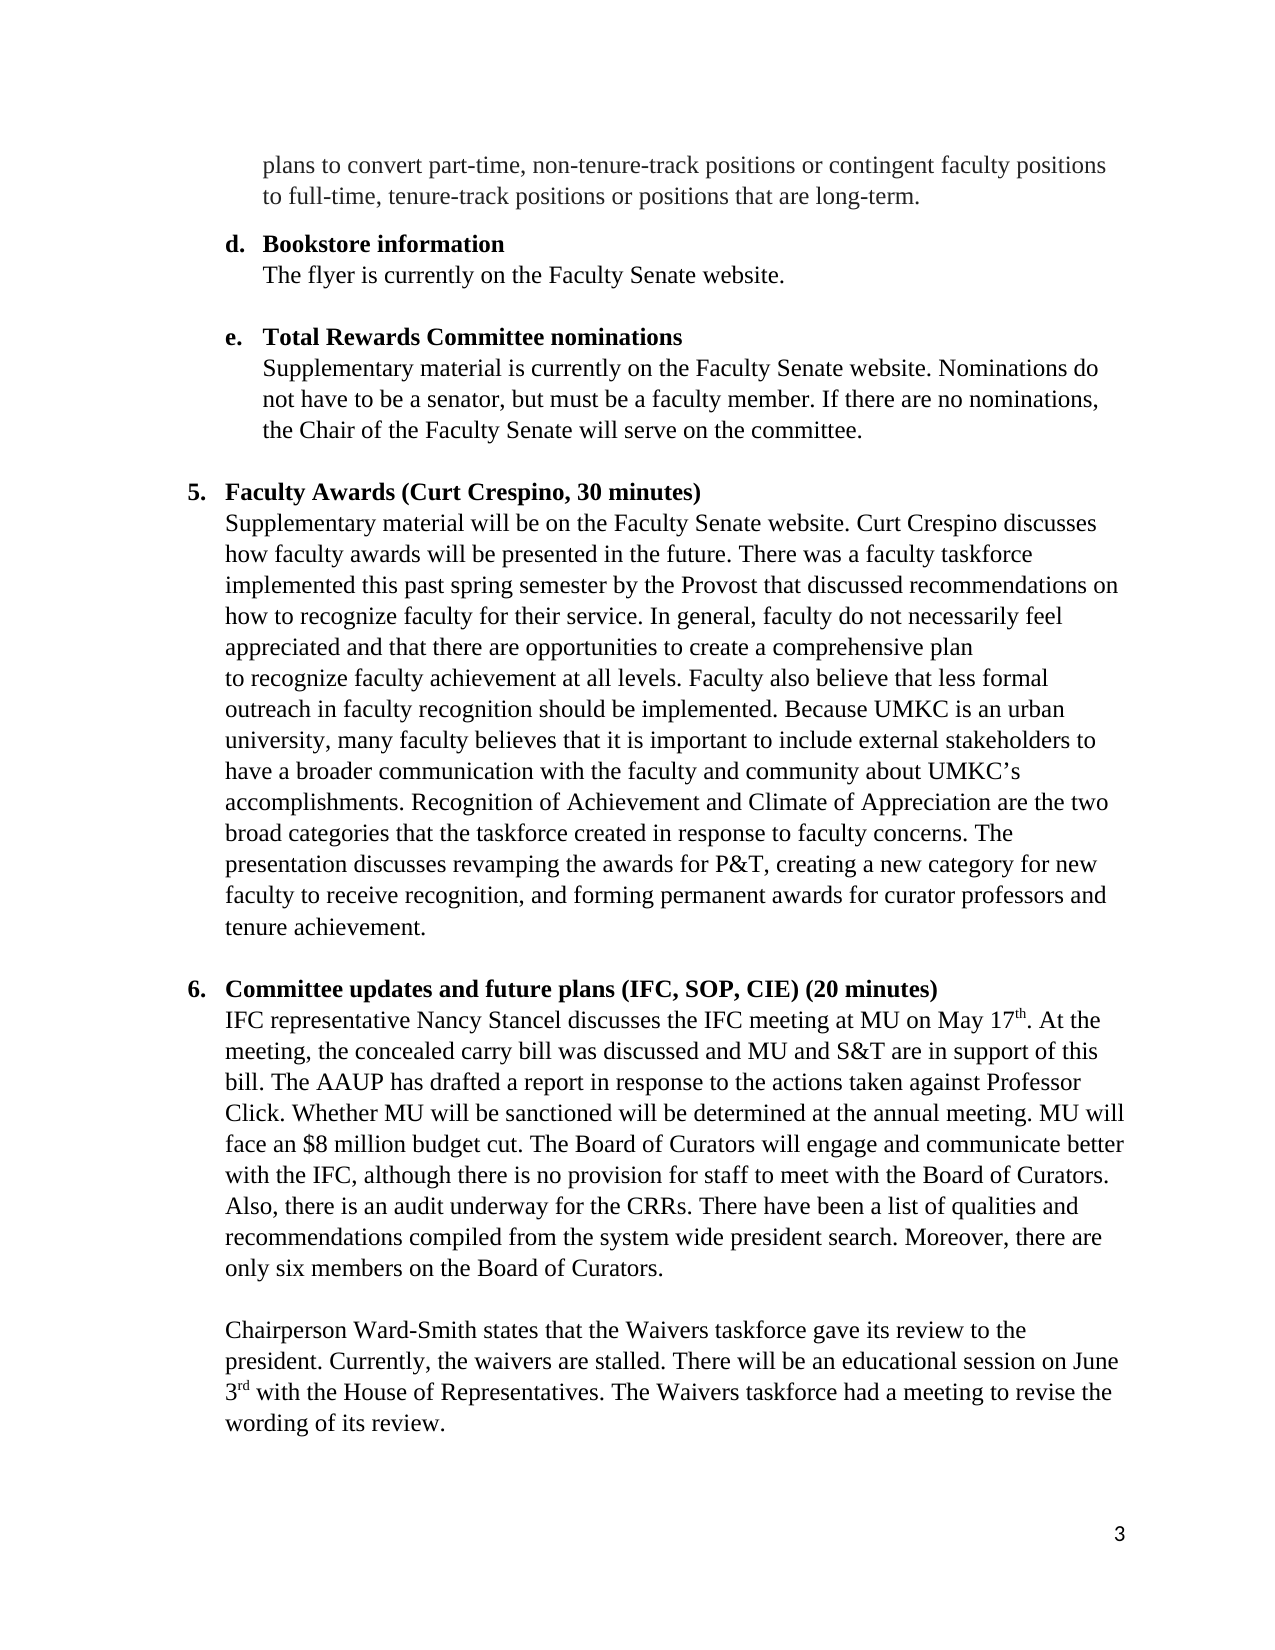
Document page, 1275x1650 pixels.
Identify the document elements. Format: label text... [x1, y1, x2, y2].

list Supplementary material is currently on the Faculty Senate website. Nominations do not have to be a senator, but must be a faculty member. If there are no nominations, the Chair of the Faculty Senate will serve on the committee. [262, 353, 1125, 444]
list Bookstore information [225, 229, 1125, 257]
list Committee updates and future plans (IFC, SOP, CIE) (20 minutes) [187, 974, 1125, 1002]
list to recognize faculty achievement at all levels. Faculty also believe that less formal outreach in faculty recognition should be implemented. Because UMKC is an urban university, many faculty believes that it is important to include external stakeholders to have a broader communication with the faculty and community about UMKC’s accomplishments. Recognition of Achievement and Climate of Appreciation are the two broad categories that the taskforce created in response to faculty concerns. The presentation discusses revamping the awards for P&T, creating a new category for new faculty to receive recognition, and forming permanent awards for curator professors and tenure achievement. [225, 663, 1125, 940]
list Supplementary material will be on the Faculty Senate website. Curt Crespino discusses how faculty awards will be presented in the future. There was a faculty taskforce implemented this past spring semester by the Provost that discussed recommendations on how to recognize faculty for their service. In general, faculty do not necessarily feel appreciated and that there are opportunities to create a comprehensive plan [225, 508, 1125, 661]
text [262, 150, 1125, 210]
list IFC representative Nancy Stancel discusses the IFC meeting at MU on May 17th. At the meeting, the concealed carry bill was discussed and MU and S&T are in support of this bill. The AAUP has drafted a report in response to the actions taken against Professor Click. Whether MU will be sanctioned will be determined at the annual meeting. MU will face an $8 million budget cut. The Board of Curators will engage and communicate better with the IFC, although there is no provision for staff to meet with the Board of Curators. Also, there is an audit underway for the CRRs. There have been a list of qualities and recommendations compiled from the system wide president search. Moreover, there are only six members on the Board of Curators. [225, 1005, 1125, 1282]
list Faculty Awards (Curt Crespino, 30 minutes) [187, 477, 1125, 506]
list Total Rewards Committee nominations [225, 322, 1125, 351]
list Chairperson Ward-Smith states that the Waivers taskforce gave its review to the president. Currently, the waivers are stalled. There will be an educational session on June 3rd with the House of Representatives. The Waivers taskforce had a meeting to revise the wording of its review. [225, 1315, 1125, 1437]
list The flyer is currently on the Faculty Senate website. [262, 260, 1125, 288]
